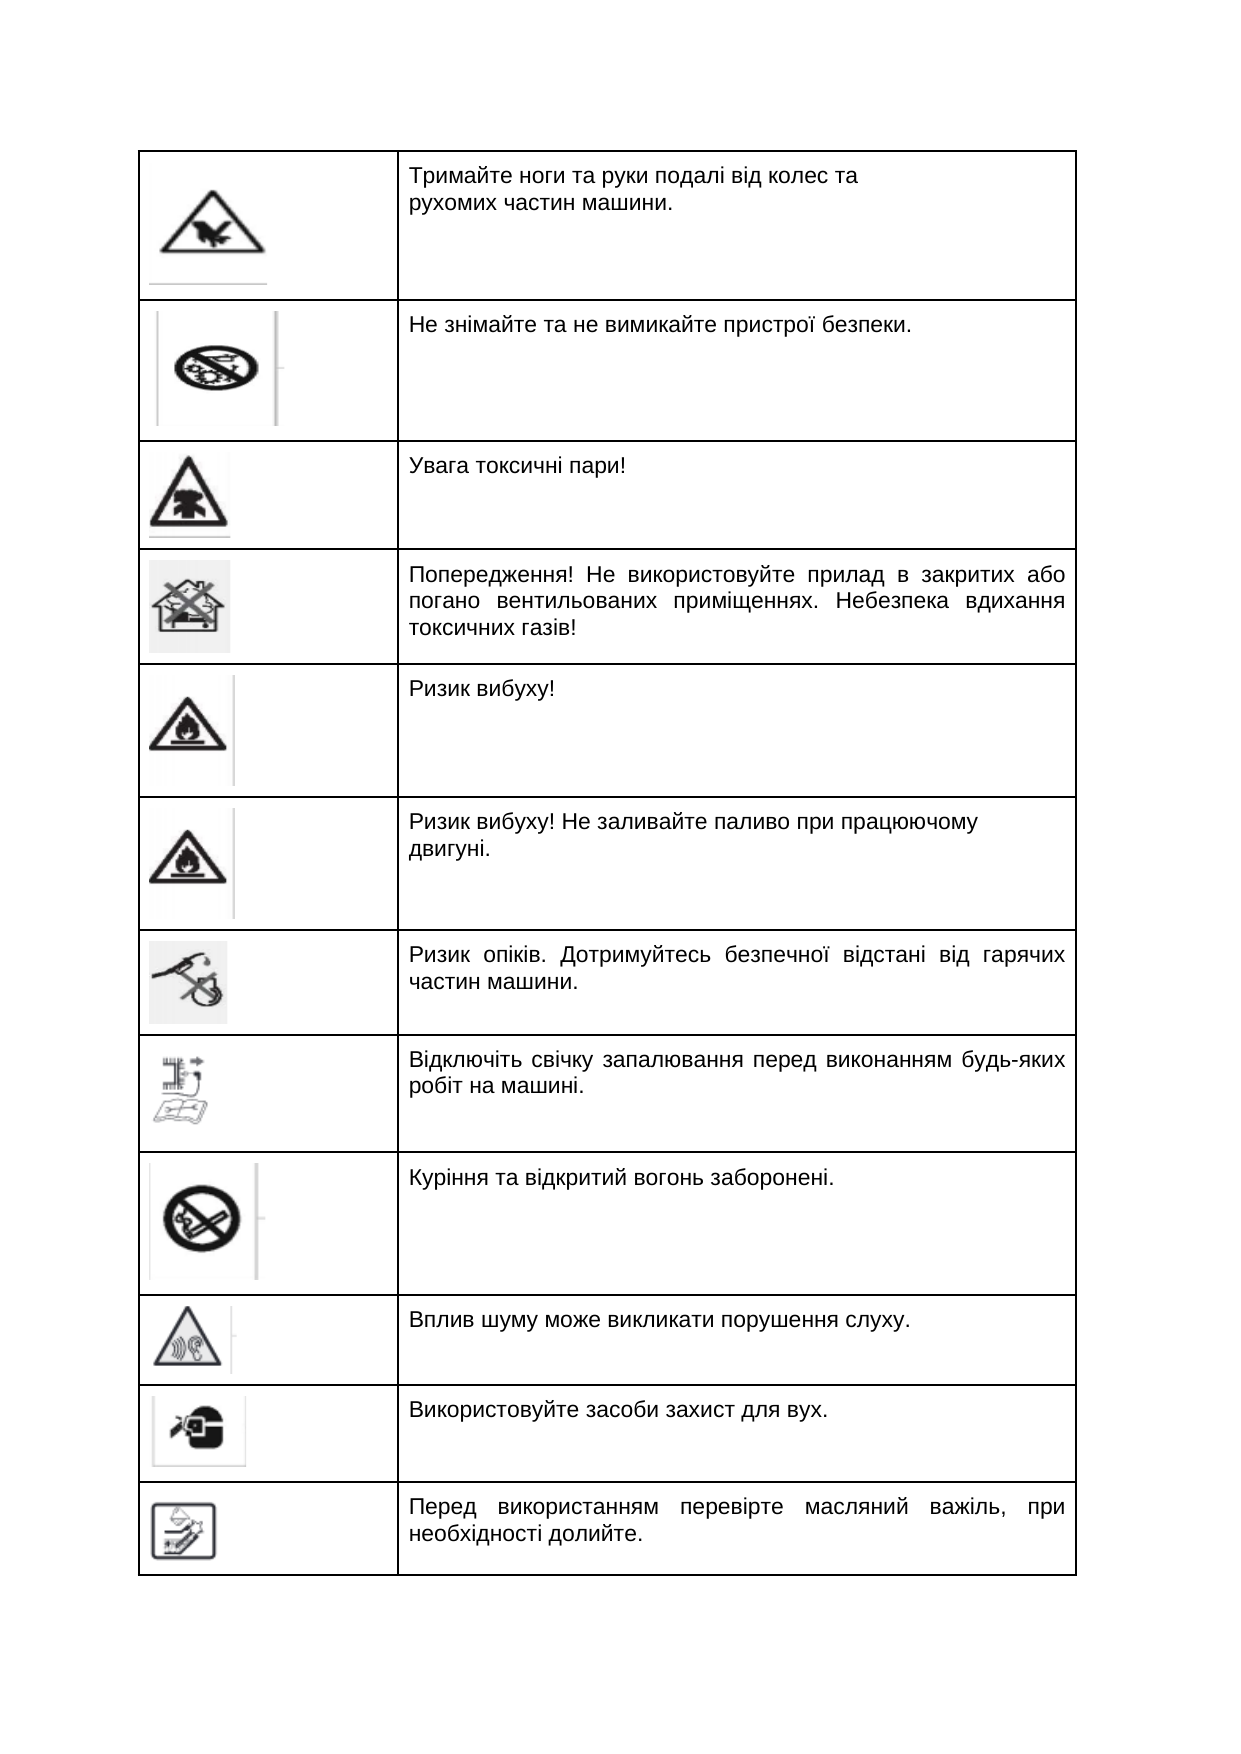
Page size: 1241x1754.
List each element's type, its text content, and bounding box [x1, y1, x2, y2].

table_cell [140, 550, 397, 663]
table_cell Тримайте ноги та руки подалі від колес та рухомих частин машини. [399, 152, 1075, 299]
picture [149, 162, 268, 285]
picture [149, 1493, 222, 1564]
table_cell Ризик вибуху! [399, 665, 1075, 796]
table_cell Куріння та відкритий вогонь заборонені. [399, 1153, 1075, 1293]
table_cell [140, 1483, 397, 1574]
table_cell [140, 665, 397, 796]
table_cell Використовуйте засоби захист для вух. [399, 1386, 1075, 1481]
picture [149, 808, 235, 919]
picture [149, 560, 231, 653]
table_cell [140, 1153, 397, 1293]
picture [149, 941, 228, 1024]
table_cell [140, 442, 397, 548]
picture [149, 1306, 237, 1374]
table_cell [140, 1386, 397, 1481]
table_cell Вплив шуму може викликати порушення слуху. [399, 1296, 1075, 1383]
picture [149, 1163, 266, 1280]
table_cell Перед використанням перевірте масляний важіль, при необхідності долийте. [399, 1483, 1075, 1574]
table_cell Попередження! Не використовуйте прилад в закритих або погано вентильованих приміщеннях. Небезпека вдихання токсичних газів! [399, 550, 1075, 663]
table_cell [140, 1036, 397, 1151]
picture [149, 1396, 247, 1467]
table_cell [140, 798, 397, 929]
table_cell [140, 1296, 397, 1383]
picture [149, 675, 235, 786]
table_cell Ризик вибуху! Не заливайте паливо при працюючому двигуні. [399, 798, 1075, 929]
picture [149, 311, 285, 426]
table_cell [140, 152, 397, 299]
table_cell [140, 931, 397, 1034]
table_cell Не знімайте та не вимикайте пристрої безпеки. [399, 301, 1075, 439]
table_cell Ризик опіків. Дотримуйтесь безпечної відстані від гарячих частин машини. [399, 931, 1075, 1034]
table_cell Увага токсичні пари! [399, 442, 1075, 548]
picture [149, 1046, 222, 1137]
picture [149, 452, 231, 538]
table_cell [140, 301, 397, 439]
table_cell Відключіть свічку запалювання перед виконанням будь-яких робіт на машині. [399, 1036, 1075, 1151]
